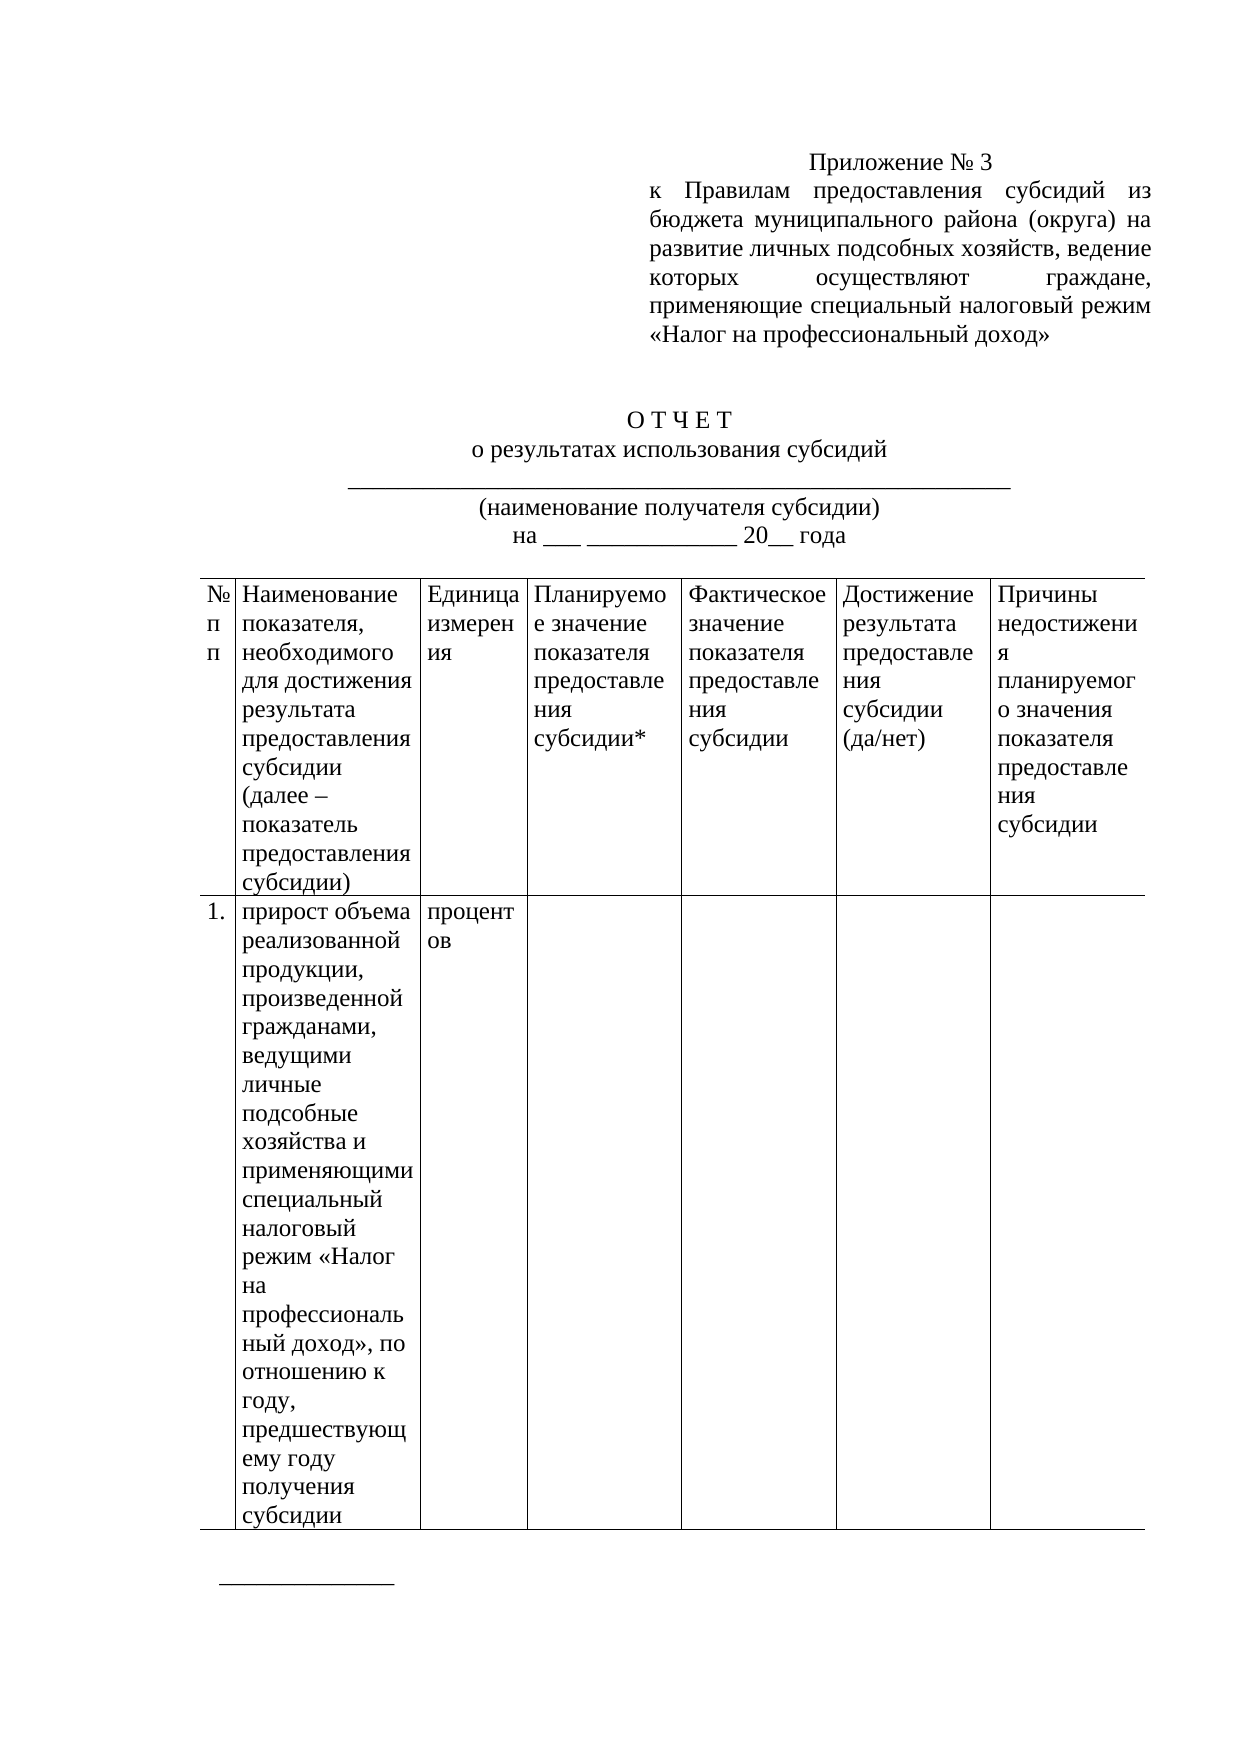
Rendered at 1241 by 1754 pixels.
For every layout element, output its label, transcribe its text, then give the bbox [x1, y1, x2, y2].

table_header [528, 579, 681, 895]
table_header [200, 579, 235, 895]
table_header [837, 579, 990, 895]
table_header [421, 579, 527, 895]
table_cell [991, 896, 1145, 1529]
text (наименование получателя субсидии) [207, 492, 1152, 521]
text Приложение № 3 [649, 147, 1152, 176]
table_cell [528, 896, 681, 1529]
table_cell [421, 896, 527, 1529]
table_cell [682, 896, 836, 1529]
text на ___ ____________ 20__ года [207, 521, 1152, 549]
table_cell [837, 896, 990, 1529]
text к Правилам предоставления субсидий из бюджета муниципального района (округа) на развитие личных подсобных хозяйств, ведение которых осуществляют граждане, применяющие специальный налоговый режим «Налог на профессиональный доход» [649, 176, 1152, 348]
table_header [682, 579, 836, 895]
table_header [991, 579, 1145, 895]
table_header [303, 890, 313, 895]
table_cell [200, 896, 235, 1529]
text о результатах использования субсидий _____________________________________________________ [207, 434, 1152, 492]
text О Т Ч Е Т [207, 406, 1152, 434]
text ______________ [207, 1559, 1152, 1587]
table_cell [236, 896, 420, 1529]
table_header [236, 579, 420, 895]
